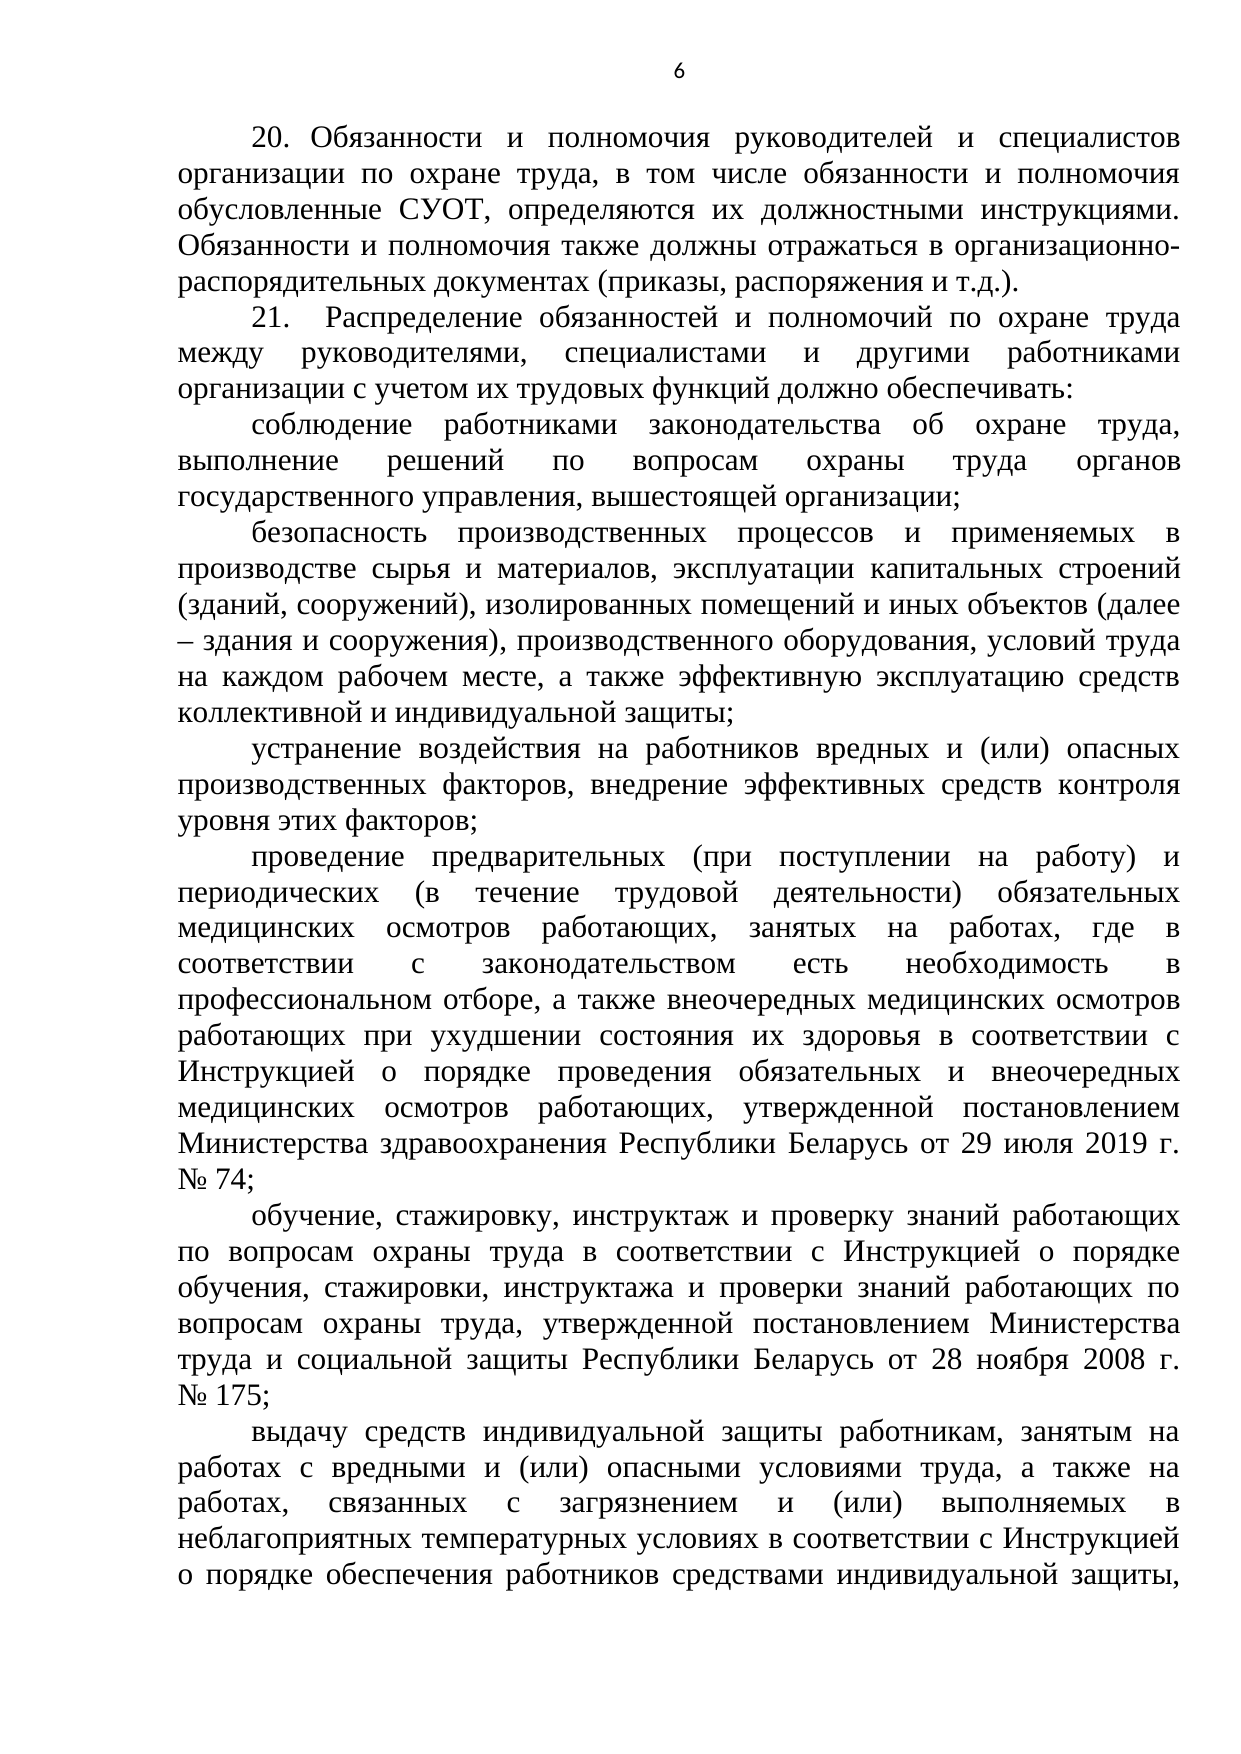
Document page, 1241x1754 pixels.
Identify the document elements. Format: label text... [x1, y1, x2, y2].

text проведение предварительных (при поступлении на работу) и периодических (в течение трудовой деятельности) обязательных медицинских осмотров работающих, занятых на работах, где в соответствии с законодательством есть необходимость в профессиональном отборе, а также внеочередных медицинских осмотров работающих при ухудшении состояния их здоровья в соответствии с Инструкцией о порядке проведения обязательных и внеочередных медицинских осмотров работающих, утвержденной постановлением Министерства здравоохранения Республики Беларусь от 29 июля 2019 г. № 74; [177, 837, 1181, 1196]
list Обязанности и полномочия руководителей и специалистов организации по охране труда, в том числе обязанности и полномочия обусловленные СУОТ, определяются их должностными инструкциями. Обязанности и полномочия также должны отражаться в организационно-распорядительных документах (приказы, распоряжения и т.д.). [177, 118, 1181, 298]
list Распределение обязанностей и полномочий по охране труда между руководителями, специалистами и другими работниками организации с учетом их трудовых функций должно обеспечивать: [177, 298, 1181, 406]
list соблюдение работниками законодательства об охране труда, выполнение решений по вопросам охраны труда органов государственного управления, вышестоящей организации; [177, 406, 1181, 513]
list устранение воздействия на работников вредных и (или) опасных производственных факторов, внедрение эффективных средств контроля уровня этих факторов; [177, 729, 1181, 837]
text обучение, стажировку, инструктаж и проверку знаний работающих по вопросам охраны труда в соответствии с Инструкцией о порядке обучения, стажировки, инструктажа и проверки знаний работающих по вопросам охраны труда, утвержденной постановлением Министерства труда и социальной защиты Республики Беларусь от 28 ноября 2008 г. № 175; [177, 1196, 1181, 1412]
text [177, 1412, 1181, 1592]
list безопасность производственных процессов и применяемых в производстве сырья и материалов, эксплуатации капитальных строений (зданий, сооружений), изолированных помещений и иных объектов (далее – здания и сооружения), производственного оборудования, условий труда на каждом рабочем месте, а также эффективную эксплуатацию средств коллективной и индивидуальной защиты; [177, 513, 1181, 729]
